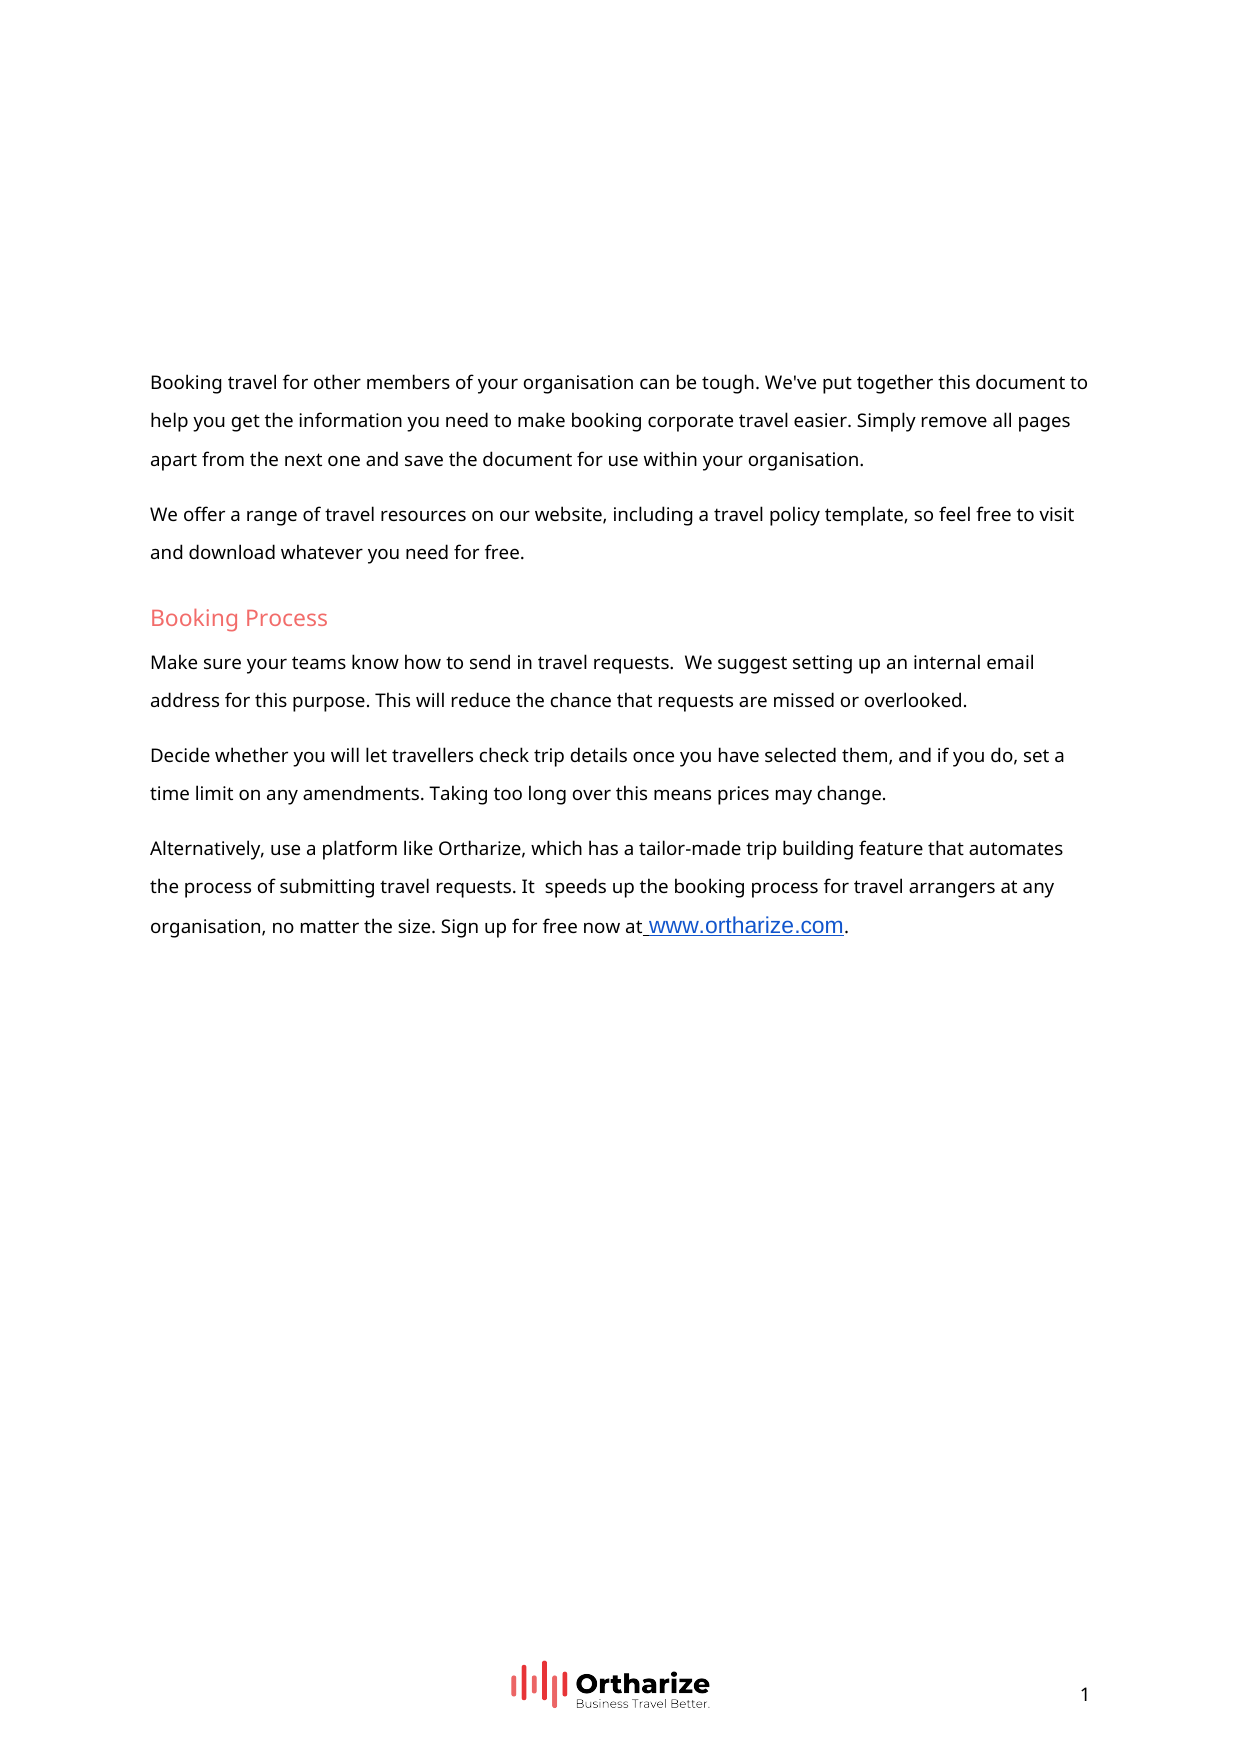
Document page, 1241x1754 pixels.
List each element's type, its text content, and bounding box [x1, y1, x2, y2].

picture [498, 1648, 722, 1723]
text Booking travel for other members of your organisation can be tough. We've put together this document to help you get the information you need to make booking corporate travel easier. Simply remove all pages apart from the next one and save the document for use within your organisation. [150, 369, 1090, 472]
text We offer a range of travel resources on our website, including a travel policy template, so feel free to visit and download whatever you need for free. [150, 501, 1090, 565]
text Alternatively, use a platform like Ortharize, which has a tailor-made trip building feature that automates the process of submitting travel requests. It speeds up the booking process for travel arrangers at any organisation, no matter the size. Sign up for free now at www.ortharize.com. [150, 836, 1090, 939]
text Decide whether you will let travellers check trip details once you have selected them, and if you do, set a time limit on any amendments. Taking too long over this means prices may change. [150, 742, 1090, 806]
subtitle Booking Process [150, 602, 1090, 634]
text Make sure your teams know how to send in travel requests. We suggest setting up an internal email address for this purpose. This will reduce the chance that requests are missed or overlooked. [150, 649, 1090, 713]
